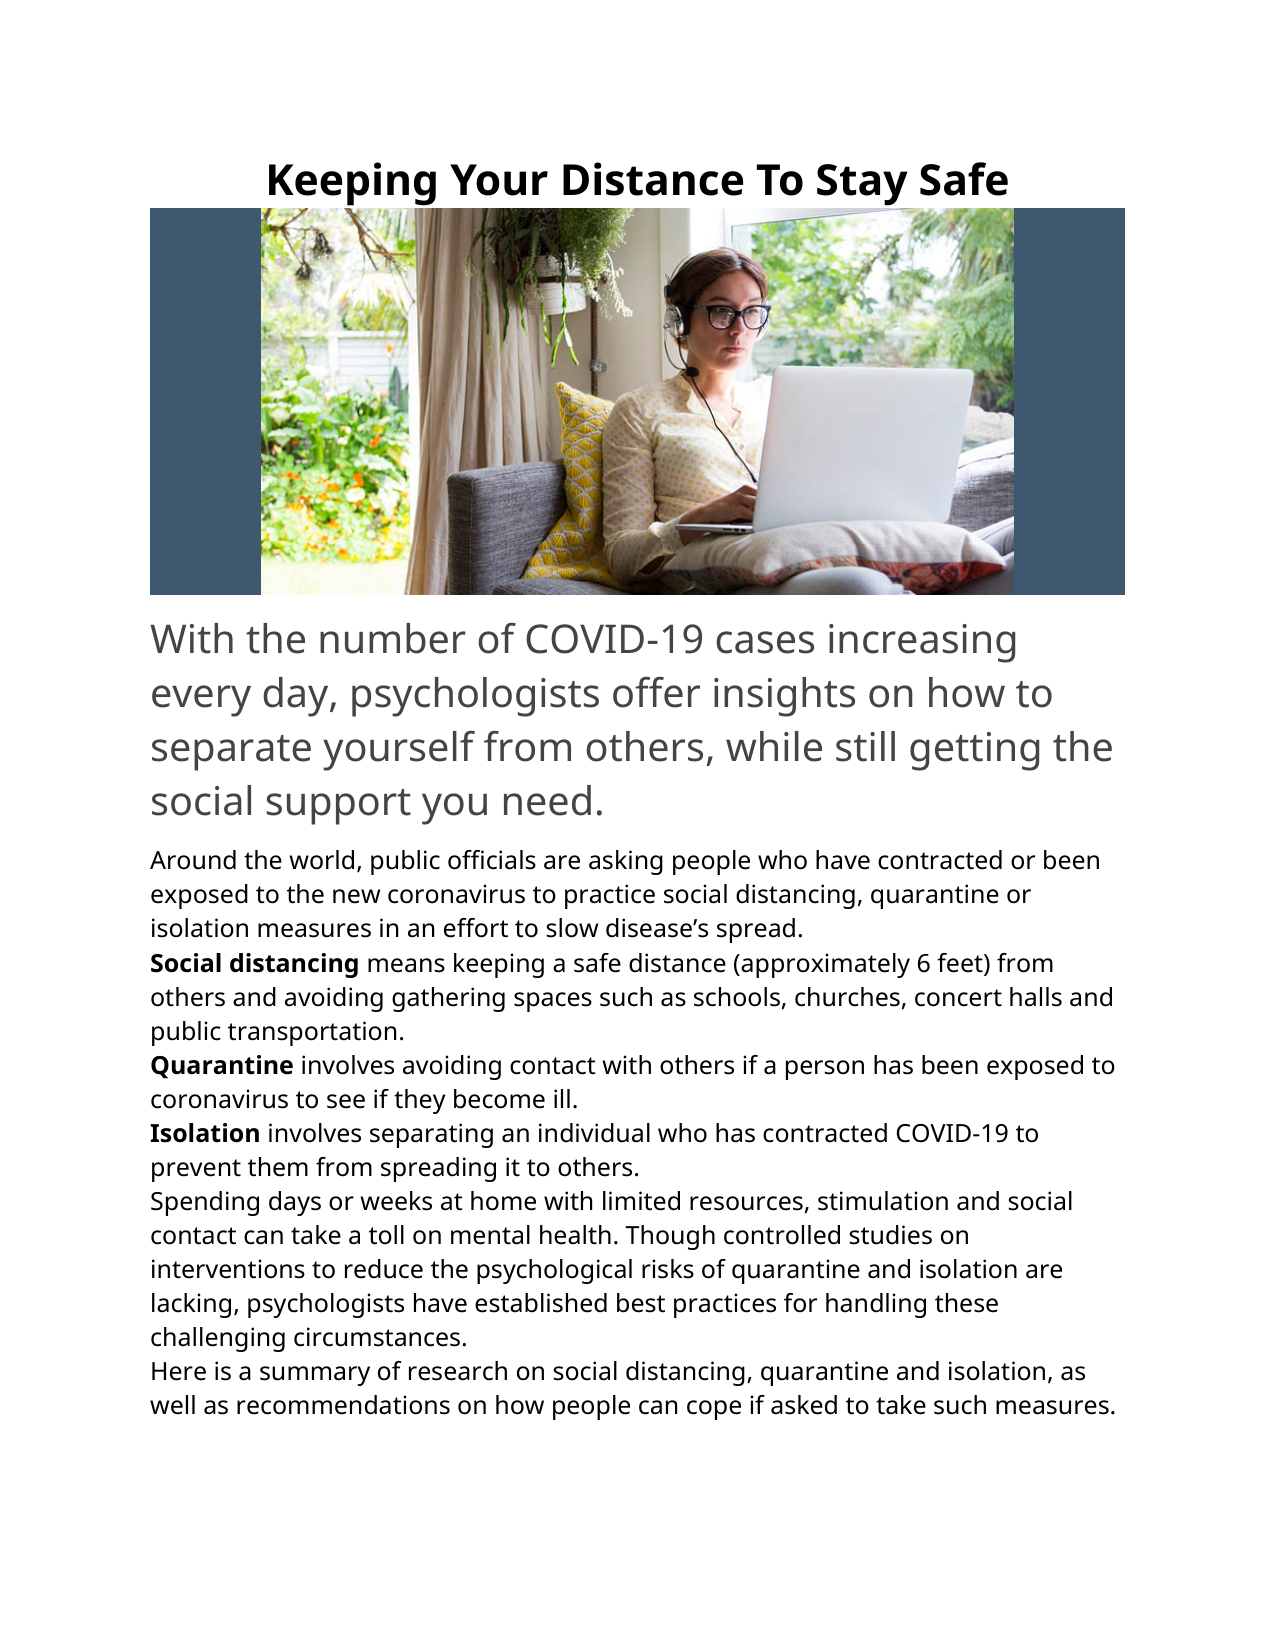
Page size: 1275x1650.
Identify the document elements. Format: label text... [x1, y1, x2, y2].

text Isolation involves separating an individual who has contracted COVID-19 to prevent them from spreading it to others. [150, 1116, 1125, 1184]
text Social distancing means keeping a safe distance (approximately 6 feet) from others and avoiding gathering spaces such as schools, churches, concert halls and public transportation. [150, 945, 1125, 1047]
text Spending days or weeks at home with limited resources, stimulation and social contact can take a toll on mental health. Though controlled studies on interventions to reduce the psychological risks of quarantine and isolation are lacking, psychologists have established best practices for handling these challenging circumstances. [150, 1184, 1125, 1354]
text Keeping Your Distance To Stay Safe [150, 150, 1125, 208]
text With the number of COVID-19 cases increasing every day, psychologists offer insights on how to separate yourself from others, while still getting the social support you need. [150, 612, 1125, 827]
text Here is a summary of research on social distancing, quarantine and isolation, as well as recommendations on how people can cope if asked to take such measures. [150, 1354, 1125, 1422]
text Quarantine involves avoiding contact with others if a person has been exposed to coronavirus to see if they become ill. [150, 1047, 1125, 1116]
text Around the world, public officials are asking people who have contracted or been exposed to the new coronavirus to practice social distancing, quarantine or isolation measures in an effort to slow disease’s spread. [150, 843, 1125, 945]
picture [261, 208, 1014, 595]
